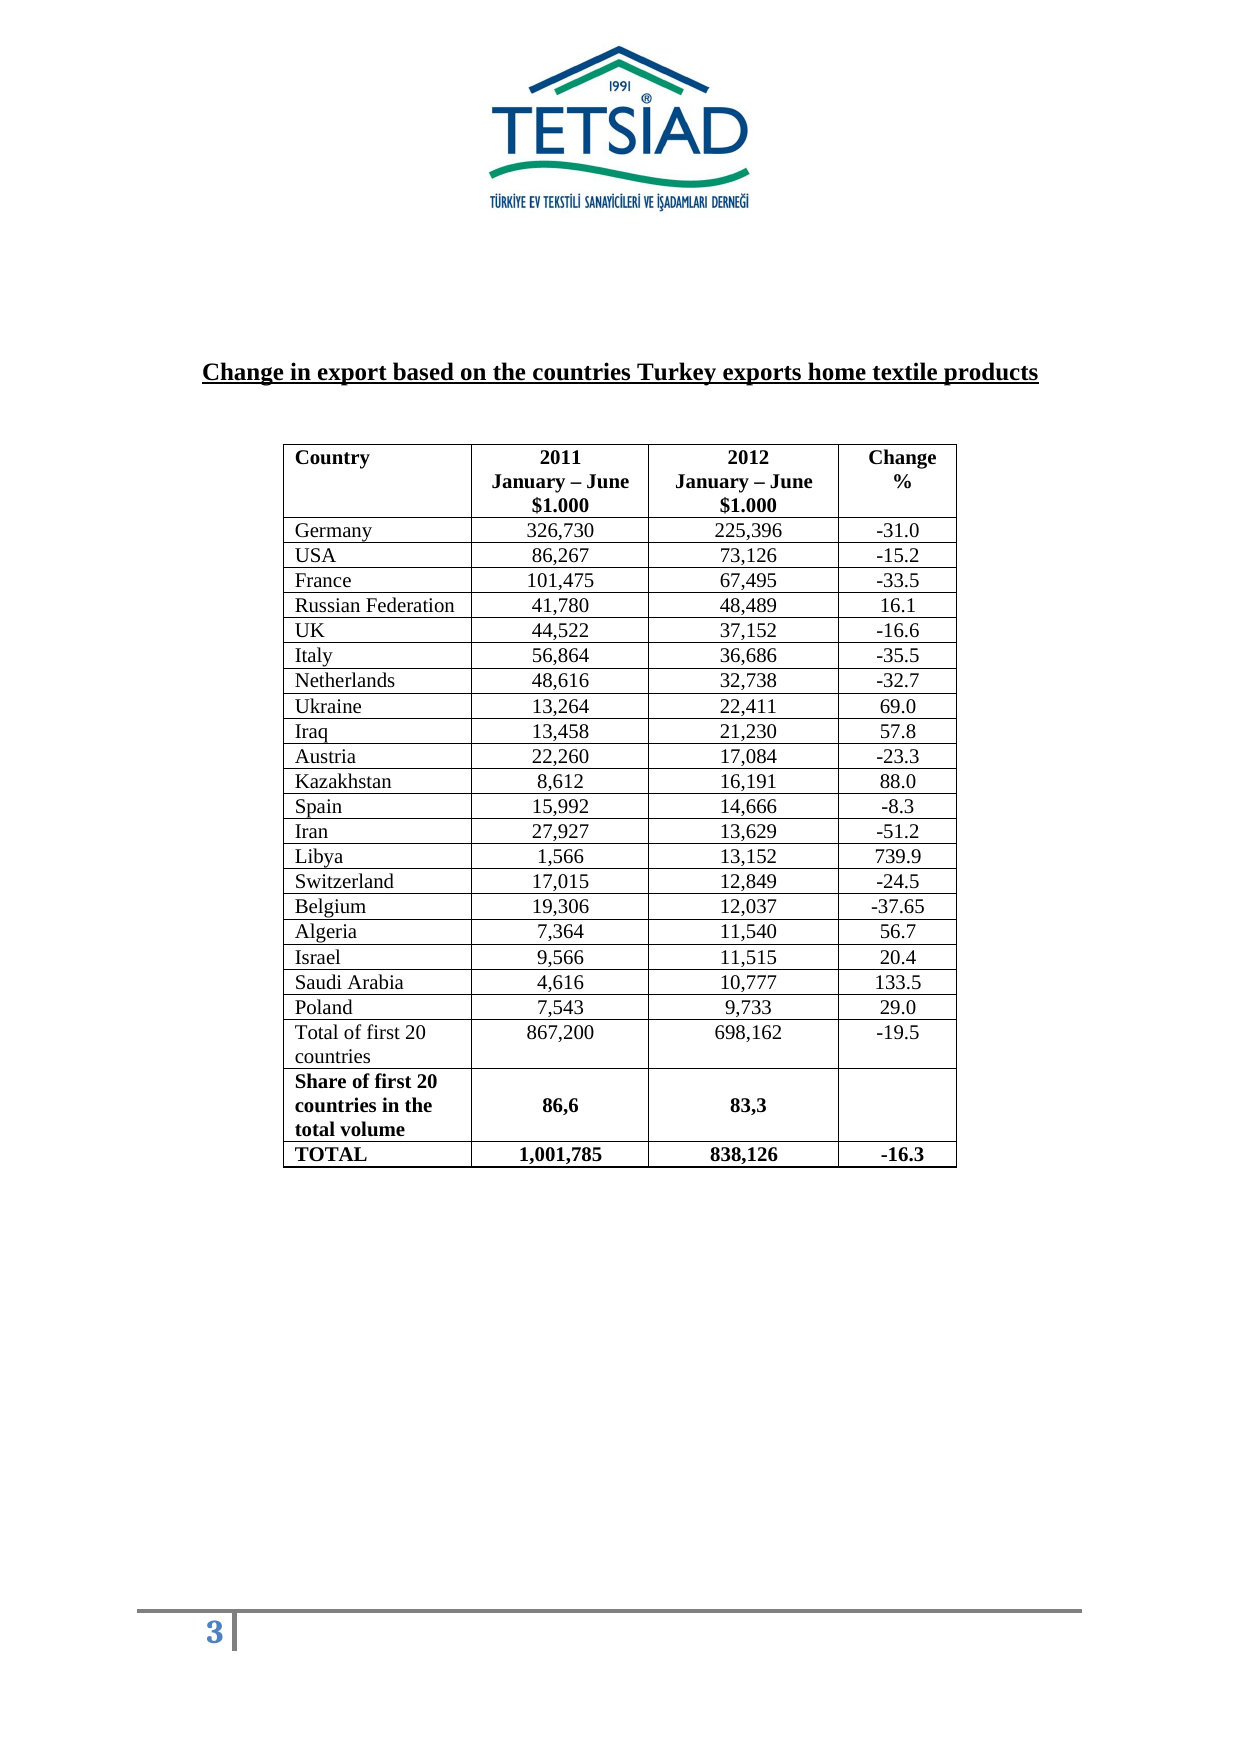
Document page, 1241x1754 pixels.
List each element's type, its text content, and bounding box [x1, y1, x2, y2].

table_cell 67,495 [649, 568, 838, 592]
table_cell 20.4 [839, 945, 956, 969]
table_cell 21,230 [649, 719, 838, 743]
table_cell 698,162 [649, 1020, 838, 1068]
table_cell Libya [284, 844, 471, 868]
table_header 2012 January – June $1.000 [649, 445, 838, 517]
table_cell Kazakhstan [284, 769, 471, 793]
table_cell TOTAL [284, 1142, 471, 1166]
table_cell Poland [284, 995, 471, 1019]
table_cell -37.65 [839, 894, 956, 918]
table_cell Austria [284, 744, 471, 768]
table_cell 13,458 [472, 719, 648, 743]
table_cell 12,849 [649, 869, 838, 893]
table_cell 73,126 [649, 543, 838, 567]
table_cell 83,3 [649, 1069, 838, 1141]
table_cell 56,864 [472, 643, 648, 667]
table_cell Saudi Arabia [284, 970, 471, 994]
table_cell 44,522 [472, 618, 648, 642]
table_cell France [284, 568, 471, 592]
table_cell 9,733 [649, 995, 838, 1019]
table_cell 13,264 [472, 694, 648, 718]
table_cell 101,475 [472, 568, 648, 592]
table_cell 13,152 [649, 844, 838, 868]
table_cell -35.5 [839, 643, 956, 667]
table_cell 48,489 [649, 593, 838, 617]
table_cell Netherlands [284, 669, 471, 692]
table_cell -24.5 [839, 869, 956, 893]
table_cell 17,015 [472, 869, 648, 893]
table_cell Ukraine [284, 694, 471, 718]
table_cell -8.3 [839, 794, 956, 818]
table_cell -23.3 [839, 744, 956, 768]
table_cell 36,686 [649, 643, 838, 667]
table_cell 11,540 [649, 920, 838, 943]
table_cell 16.1 [839, 593, 956, 617]
table_cell 56.7 [839, 920, 956, 943]
table_cell 739.9 [839, 844, 956, 868]
table_cell 7,364 [472, 920, 648, 943]
table_cell Israel [284, 945, 471, 969]
table_cell 867,200 [472, 1020, 648, 1068]
table_cell 48,616 [472, 669, 648, 692]
table_cell -33.5 [839, 568, 956, 592]
table_cell 41,780 [472, 593, 648, 617]
table_cell Spain [284, 794, 471, 818]
table_cell 88.0 [839, 769, 956, 793]
table_cell Iran [284, 819, 471, 843]
table_cell 86,6 [472, 1069, 648, 1141]
table_header Change % [839, 445, 956, 517]
table_cell 86,267 [472, 543, 648, 567]
table_cell 133.5 [839, 970, 956, 994]
table_cell 27,927 [472, 819, 648, 843]
table_cell 22,411 [649, 694, 838, 718]
text Change in export based on the countries Turkey exports home textile products [148, 357, 1093, 386]
table_cell -15.2 [839, 543, 956, 567]
table_cell Algeria [284, 920, 471, 943]
table_cell 19,306 [472, 894, 648, 918]
table_cell -32.7 [839, 669, 956, 692]
table_cell Share of first 20 countries in the total volume [284, 1069, 471, 1141]
table_cell 1,001,785 [472, 1142, 648, 1166]
table_cell UK [284, 618, 471, 642]
table_cell 17,084 [649, 744, 838, 768]
table_cell -16.6 [839, 618, 956, 642]
table_cell 8,612 [472, 769, 648, 793]
table_cell 9,566 [472, 945, 648, 969]
table_cell -31.0 [839, 518, 956, 542]
table_cell 69.0 [839, 694, 956, 718]
table_cell Total of first 20 countries [284, 1020, 471, 1068]
table_cell 29.0 [839, 995, 956, 1019]
table_cell 11,515 [649, 945, 838, 969]
table_cell 225,396 [649, 518, 838, 542]
table_cell USA [284, 543, 471, 567]
table_header Country [284, 445, 471, 517]
table_cell 37,152 [649, 618, 838, 642]
table_cell -19.5 [839, 1020, 956, 1068]
table_header 2011 January – June $1.000 [472, 445, 648, 517]
table_cell 16,191 [649, 769, 838, 793]
table_cell Switzerland [284, 869, 471, 893]
table_cell 57.8 [839, 719, 956, 743]
picture [487, 44, 753, 214]
table_cell 326,730 [472, 518, 648, 542]
table_cell 14,666 [649, 794, 838, 818]
table_cell -16.3 [839, 1142, 956, 1166]
table_cell [839, 1069, 956, 1141]
table_cell 4,616 [472, 970, 648, 994]
table_cell 1,566 [472, 844, 648, 868]
table_cell 7,543 [472, 995, 648, 1019]
table_cell 32,738 [649, 669, 838, 692]
table_cell Germany [284, 518, 471, 542]
table_cell 13,629 [649, 819, 838, 843]
table_cell -51.2 [839, 819, 956, 843]
table_cell 10,777 [649, 970, 838, 994]
table_cell 838,126 [649, 1142, 838, 1166]
table_cell 12,037 [649, 894, 838, 918]
table_cell Russian Federation [284, 593, 471, 617]
table_cell Italy [284, 643, 471, 667]
table_cell 15,992 [472, 794, 648, 818]
table_cell Belgium [284, 894, 471, 918]
table_cell Iraq [284, 719, 471, 743]
table_cell 22,260 [472, 744, 648, 768]
